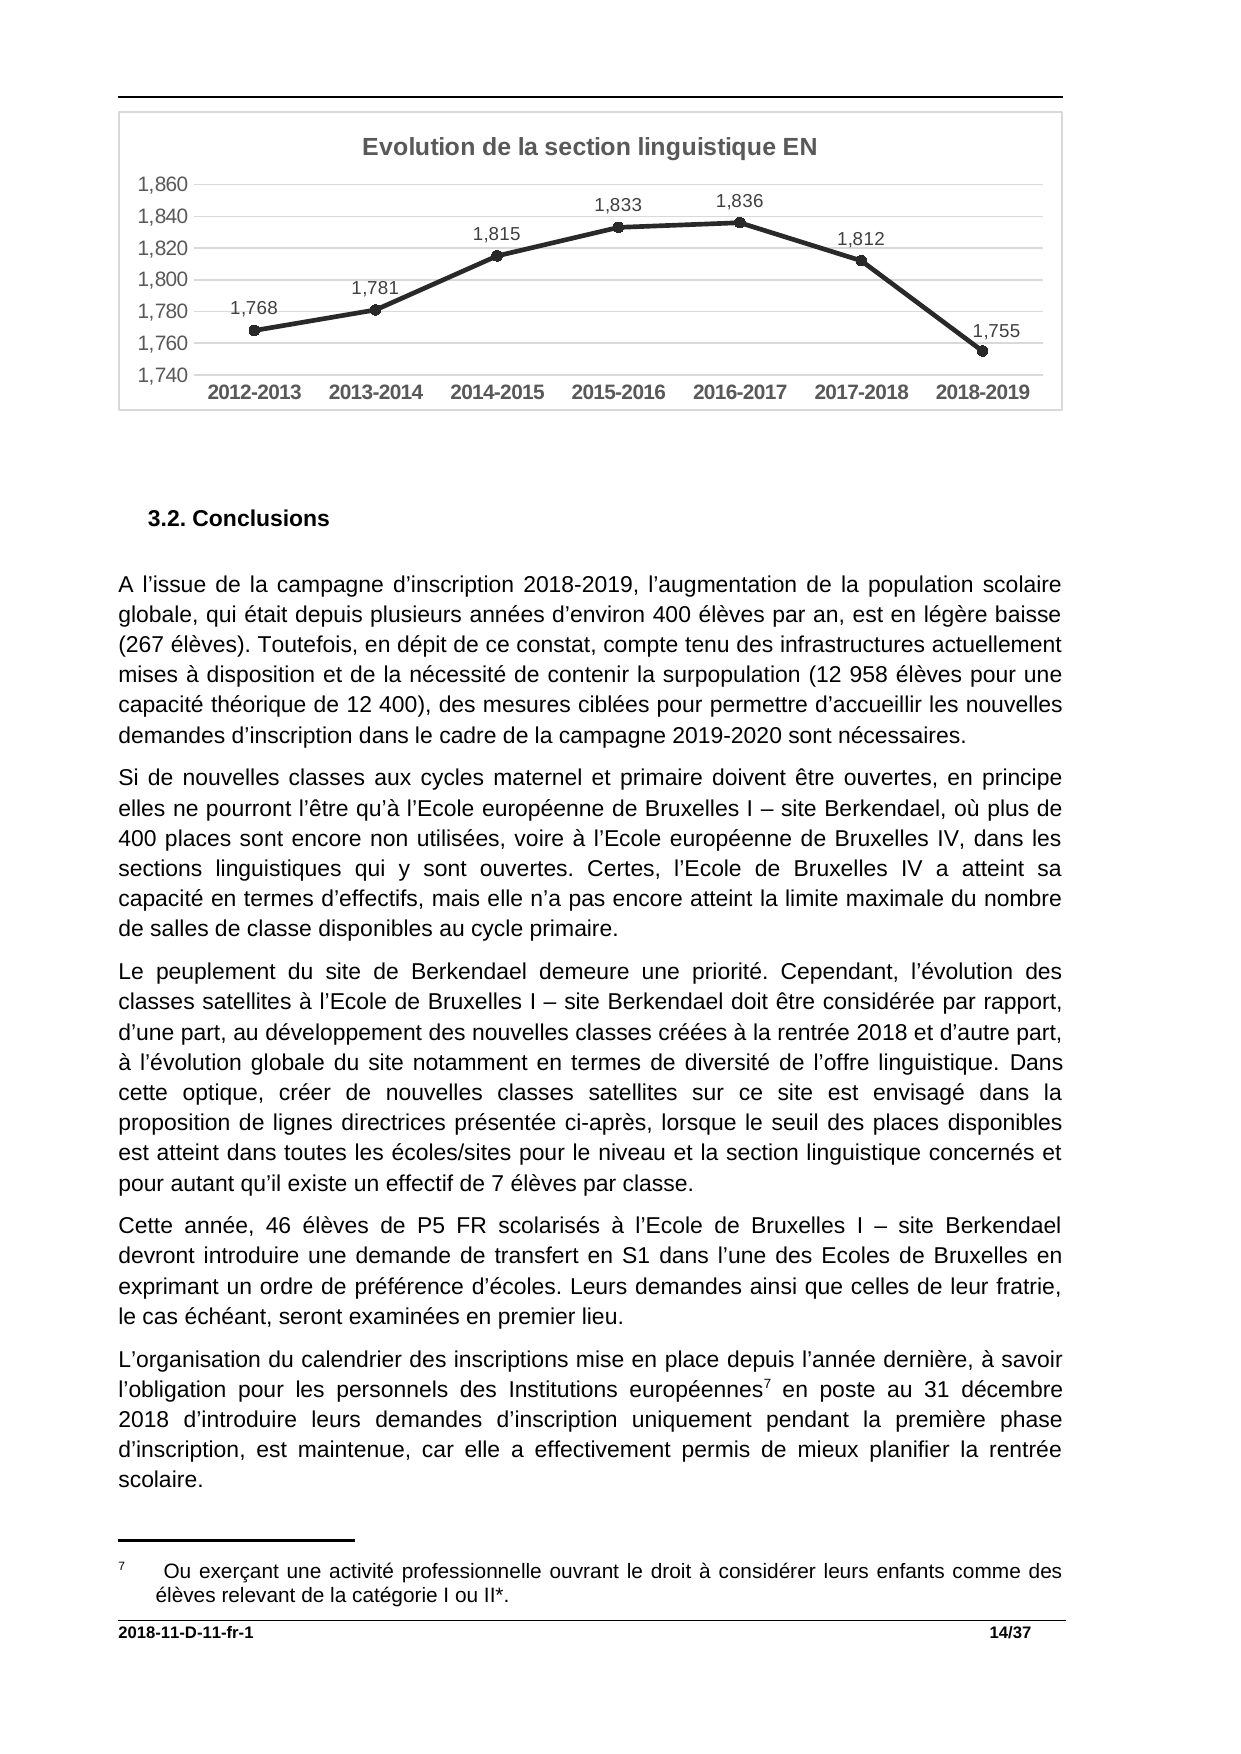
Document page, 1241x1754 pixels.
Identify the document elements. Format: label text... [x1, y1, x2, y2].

text Le peuplement du site de Berkendael demeure une priorité. Cependant, l’évolution des classes satellites à l’Ecole de Bruxelles I – site Berkendael doit être considérée par rapport, d’une part, au développement des nouvelles classes créées à la rentrée 2018 et d’autre part, à l’évolution globale du site notamment en termes de diversité de l’offre linguistique. Dans cette optique, créer de nouvelles classes satellites sur ce site est envisagé dans la proposition de lignes directrices présentée ci-après, lorsque le seuil des places disponibles est atteint dans toutes les écoles/sites pour le niveau et la section linguistique concernés et pour autant qu’il existe un effectif de 7 élèves par classe. [118, 958, 1063, 1196]
text A l’issue de la campagne d’inscription 2018-2019, l’augmentation de la population scolaire globale, qui était depuis plusieurs années d’environ 400 élèves par an, est en légère baisse (267 élèves). Toutefois, en dépit de ce constat, compte tenu des infrastructures actuellement mises à disposition et de la nécessité de contenir la surpopulation (12 958 élèves pour une capacité théorique de 12 400), des mesures ciblées pour permettre d’accueillir les nouvelles demandes d’inscription dans le cadre de la campagne 2019-2020 sont nécessaires. [118, 571, 1063, 748]
text Si de nouvelles classes aux cycles maternel et primaire doivent être ouvertes, en principe elles ne pourront l’être qu’à l’Ecole européenne de Bruxelles I – site Berkendael, où plus de 400 places sont encore non utilisées, voire à l’Ecole européenne de Bruxelles IV, dans les sections linguistiques qui y sont ouvertes. Certes, l’Ecole de Bruxelles IV a atteint sa capacité en termes d’effectifs, mais elle n’a pas encore atteint la limite maximale du nombre de salles de classe disponibles au cycle primaire. [118, 764, 1063, 942]
text L’organisation du calendrier des inscriptions mise en place depuis l’année dernière, à savoir l’obligation pour les personnels des Institutions européennes en poste au 31 décembre 2018 d’introduire leurs demandes d’inscription uniquement pendant la première phase d’inscription, est maintenue, car elle a effectivement permis de mieux planifier la rentrée scolaire. [118, 1346, 1063, 1493]
text Cette année, 46 élèves de P5 FR scolarisés à l’Ecole de Bruxelles I – site Berkendael devront introduire une demande de transfert en S1 dans l’une des Ecoles de Bruxelles en exprimant un ordre de préférence d’écoles. Leurs demandes ainsi que celles de leur fratrie, le cas échéant, seront examinées en premier lieu. [118, 1212, 1063, 1329]
text 3.2. Conclusions [118, 505, 1063, 532]
